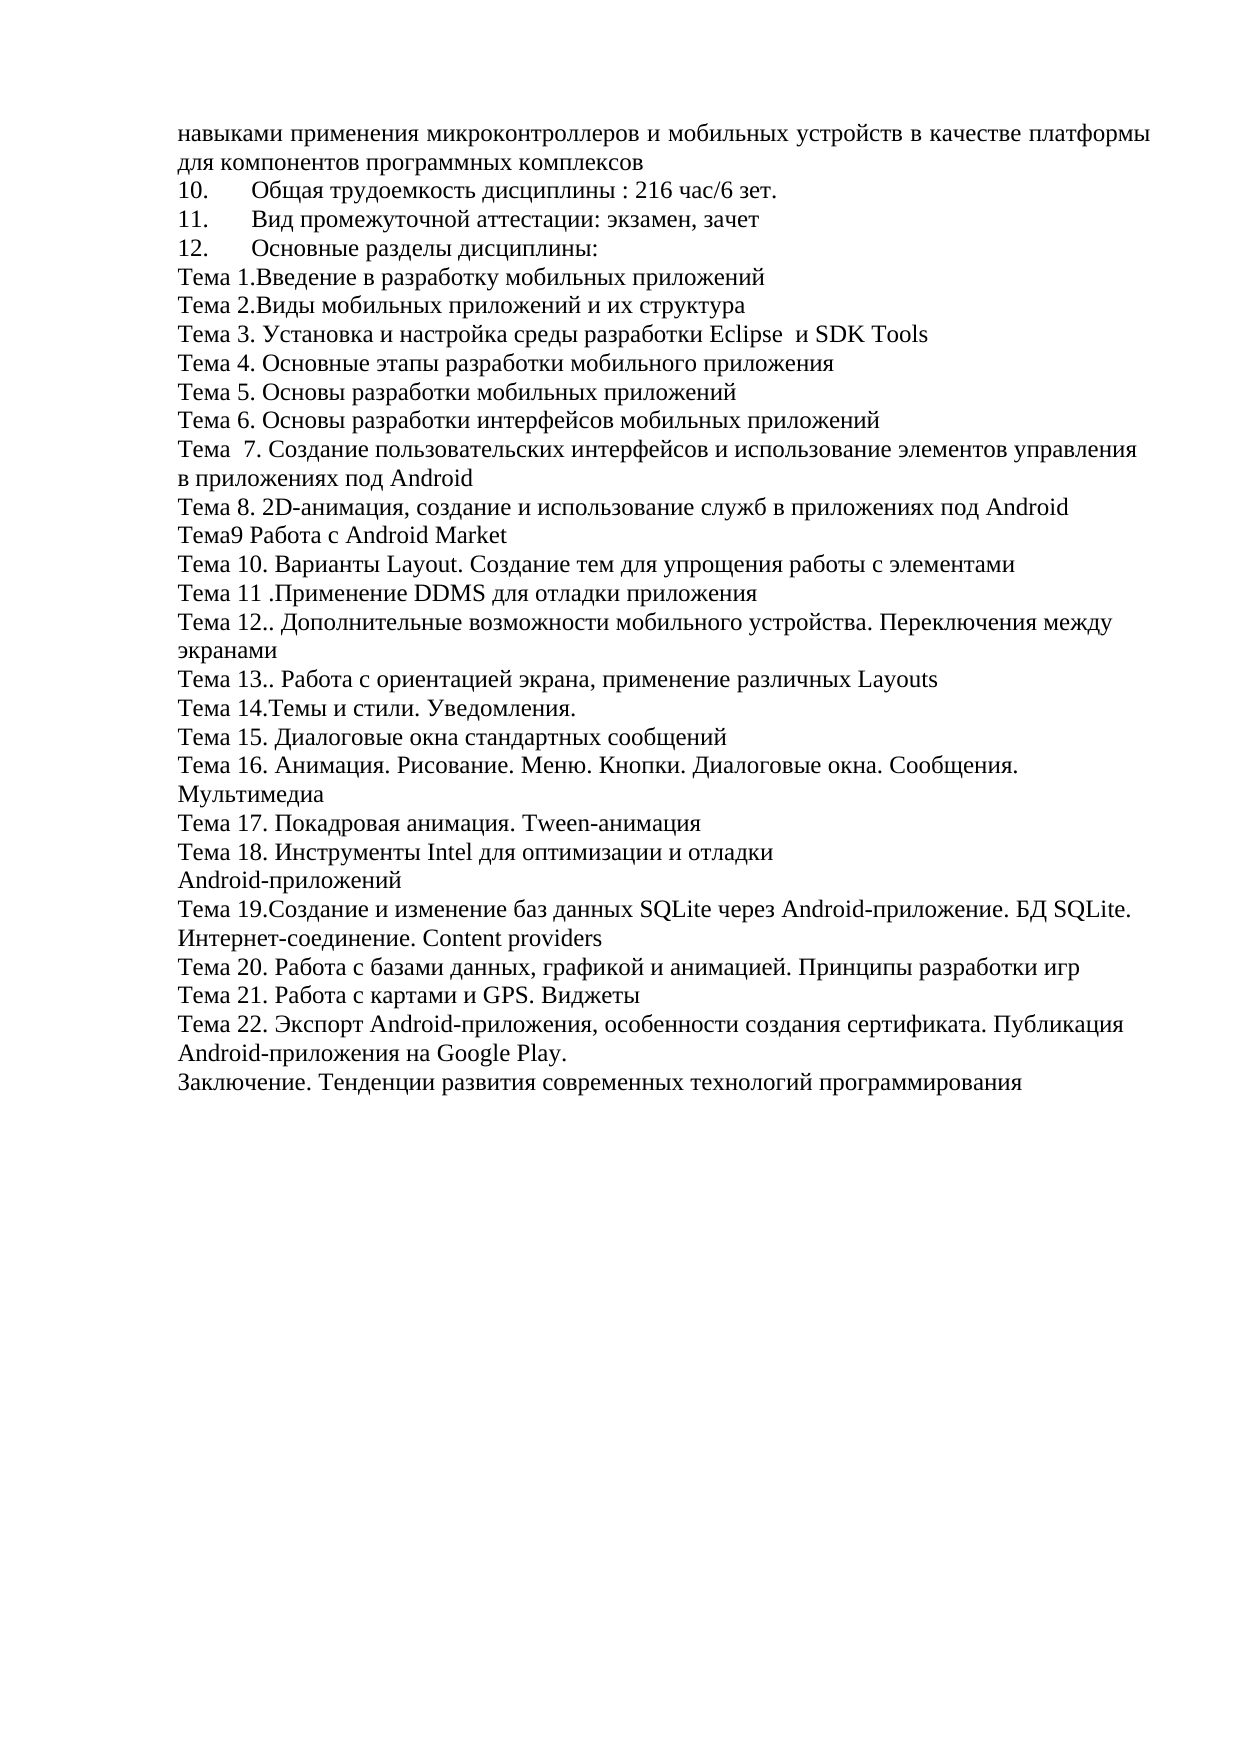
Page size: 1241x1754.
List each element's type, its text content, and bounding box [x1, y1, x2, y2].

list Тема 13.. Работа с ориентацией экрана, применение различных Layouts [177, 664, 1152, 693]
list Тема 14.Темы и стили. Уведомления. [177, 693, 1152, 722]
text Тема 7. Создание пользовательских интерфейсов и использование элементов управления в приложениях под Android [177, 434, 1152, 492]
list Тема 16. Анимация. Рисование. Меню. Кнопки. Диалоговые окна. Сообщения. Мультимедиа [177, 751, 1152, 808]
text Тема 18. Инструменты Intel для оптимизации и отладки [177, 837, 1152, 866]
text Тема 6. Основы разработки интерфейсов мобильных приложений [177, 406, 1152, 434]
text Тема 10. Варианты Layout. Создание тем для упрощения работы с элементами [177, 549, 1152, 578]
list Тема 12.. Дополнительные возможности мобильного устройства. Переключения между экранами [177, 607, 1152, 664]
list Вид промежуточной аттестации: экзамен, зачет [177, 204, 1152, 233]
list Тема 2.Виды мобильных приложений и их структура [177, 291, 1152, 319]
list Заключение. Тенденции развития современных технологий программирования [177, 1067, 1152, 1096]
list Общая трудоемкость дисциплины : 216 час/6 зет. [177, 176, 1152, 204]
list Тема 20. Работа с базами данных, графикой и анимацией. Принципы разработки игр [177, 952, 1152, 981]
list Android-приложений [177, 866, 1152, 894]
text Тема 1.Введение в разработку мобильных приложений [177, 262, 1152, 291]
list Тема 15. Диалоговые окна стандартных сообщений [177, 722, 1152, 751]
text Тема 8. 2D-анимация, создание и использование служб в приложениях под Android [177, 492, 1152, 521]
list Тема 19.Создание и изменение баз данных SQLite через Android-приложение. БД SQLite. Интернет-соединение. Content providers [177, 894, 1152, 952]
text Тема 4. Основные этапы разработки мобильного приложения [177, 348, 1152, 377]
list Тема 21. Работа с картами и GPS. Виджеты [177, 981, 1152, 1009]
text навыками применения микроконтроллеров и мобильных устройств в качестве платформы для компонентов программных комплексов [177, 118, 1152, 176]
list Тема 17. Покадровая анимация. Tween-анимация [177, 808, 1152, 837]
list Тема 22. Экспорт Android-приложения, особенности создания сертификата. Публикация Android-приложения на Google Play. [177, 1009, 1152, 1067]
text Тема9 Работа с Android Market [177, 521, 1152, 549]
list Тема 3. Установка и настройка среды разработки Eclipse и SDK Tools [177, 319, 1152, 348]
text Тема 5. Основы разработки мобильных приложений [177, 377, 1152, 406]
list Основные разделы дисциплины: [177, 233, 1152, 262]
list Тема 11 .Применение DDMS для отладки приложения [177, 578, 1152, 607]
